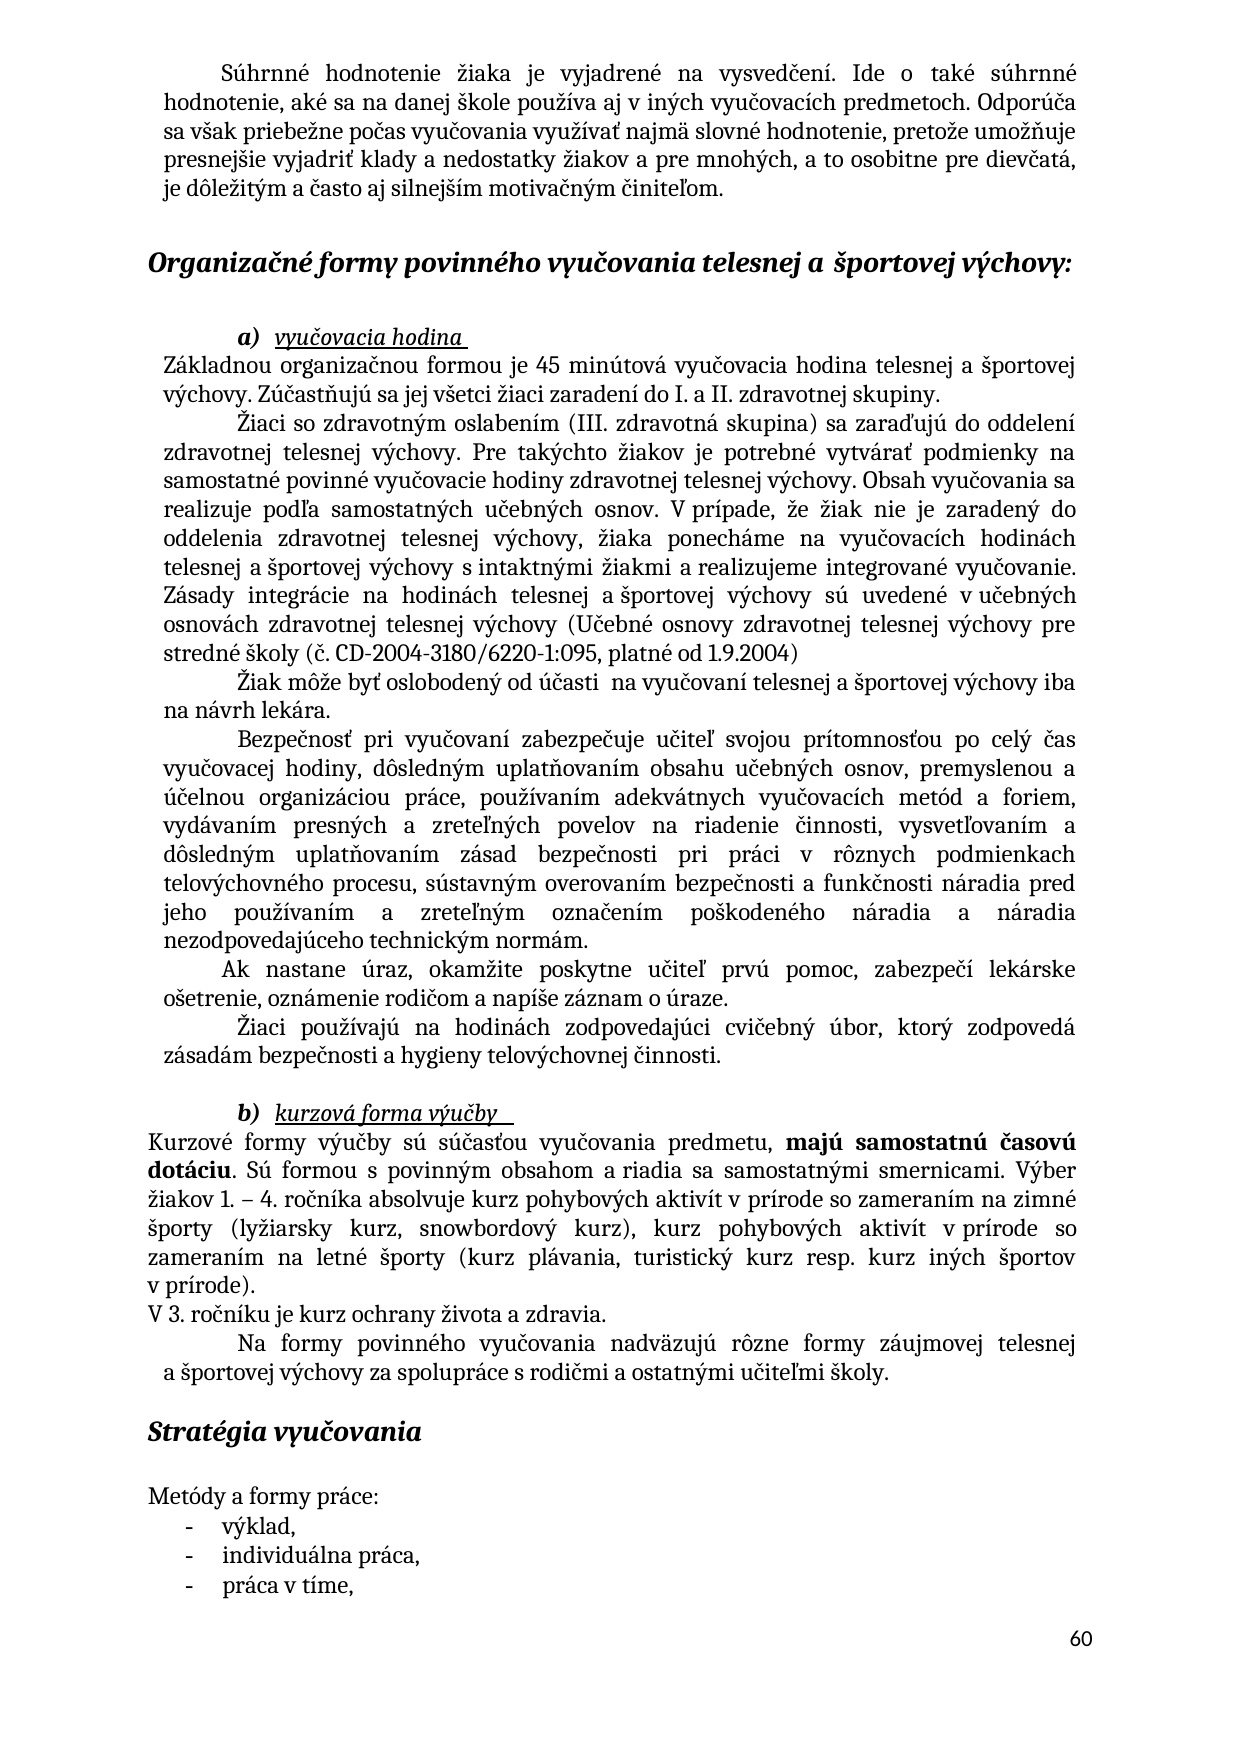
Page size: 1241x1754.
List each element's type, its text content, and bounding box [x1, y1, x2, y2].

text Žiaci používajú na hodinách zodpovedajúci cvičebný úbor, ktorý zodpovedá zásadám bezpečnosti a hygieny telovýchovnej činnosti. [163, 1013, 1077, 1070]
text Bezpečnosť pri vyučovaní zabezpečuje učiteľ svojou prítomnosťou po celý čas vyučovacej hodiny, dôsledným uplatňovaním obsahu učebných osnov, premyslenou a účelnou organizáciou práce, používaním adekvátnych vyučovacích metód a foriem, vydávaním presných a zreteľných povelov na riadenie činnosti, vysvetľovaním a dôsledným uplatňovaním zásad bezpečnosti pri práci v rôznych podmienkach telovýchovného procesu, sústavným overovaním bezpečnosti a funkčnosti náradia pred jeho používaním a zreteľným označením poškodeného náradia a náradia nezodpovedajúceho technickým normám. [163, 725, 1077, 955]
text Organizačné formy povinného vyučovania telesnej a športovej výchovy: [148, 246, 1092, 279]
list individuálna práca, [185, 1541, 1092, 1570]
text Kurzové formy výučby sú súčasťou vyučovania predmetu, majú samostatnú časovú dotáciu. Sú formou s povinným obsahom a riadia sa samostatnými smernicami. Výber žiakov 1. – 4. ročníka absolvuje kurz pohybových aktivít v prírode so zameraním na zimné športy (lyžiarsky kurz, snowbordový kurz), kurz pohybových aktivít v prírode so zameraním na letné športy (kurz plávania, turistický kurz resp. kurz iných športov v prírode). [148, 1128, 1077, 1300]
text Metódy a formy práce: [148, 1482, 1092, 1511]
list vyučovacia hodina [237, 323, 1077, 351]
text Stratégia vyučovania [148, 1415, 1092, 1449]
list práca v tíme, [185, 1570, 1092, 1600]
text Základnou organizačnou formou je 45 minútová vyučovacia hodina telesnej a športovej výchovy. Zúčastňujú sa jej všetci žiaci zaradení do I. a II. zdravotnej skupiny. [163, 351, 1077, 409]
text Žiaci so zdravotným oslabením (III. zdravotná skupina) sa zaraďujú do oddelení zdravotnej telesnej výchovy. Pre takýchto žiakov je potrebné vytvárať podmienky na samostatné povinné vyučovacie hodiny zdravotnej telesnej výchovy. Obsah vyučovania sa realizuje podľa samostatných učebných osnov. V prípade, že žiak nie je zaradený do oddelenia zdravotnej telesnej výchovy, žiaka ponecháme na vyučovacích hodinách telesnej a športovej výchovy s intaktnými žiakmi a realizujeme integrované vyučovanie. Zásady integrácie na hodinách telesnej a športovej výchovy sú uvedené v učebných osnovách zdravotnej telesnej výchovy (Učebné osnovy zdravotnej telesnej výchovy pre stredné školy (č. CD-2004-3180/6220-1:095, platné od 1.9.2004) [163, 409, 1077, 668]
list kurzová forma výučby [237, 1099, 1077, 1128]
text Ak nastane úraz, okamžite poskytne učiteľ prvú pomoc, zabezpečí lekárske ošetrenie, oznámenie rodičom a napíše záznam o úraze. [163, 955, 1077, 1013]
text V 3. ročníku je kurz ochrany života a zdravia. [148, 1300, 1077, 1329]
list výklad, [185, 1511, 1092, 1541]
text Súhrnné hodnotenie žiaka je vyjadrené na vysvedčení. Ide o také súhrnné hodnotenie, aké sa na danej škole používa aj v iných vyučovacích predmetoch. Odporúča sa však priebežne počas vyučovania využívať najmä slovné hodnotenie, pretože umožňuje presnejšie vyjadriť klady a nedostatky žiakov a pre mnohých, a to osobitne pre dievčatá, je dôležitým a často aj silnejším motivačným činiteľom. [163, 59, 1077, 203]
text Žiak môže byť oslobodený od účasti na vyučovaní telesnej a športovej výchovy iba na návrh lekára. [163, 668, 1077, 725]
text Na formy povinného vyučovania nadväzujú rôzne formy záujmovej telesnej a športovej výchovy za spolupráce s rodičmi a ostatnými učiteľmi školy. [163, 1329, 1077, 1386]
